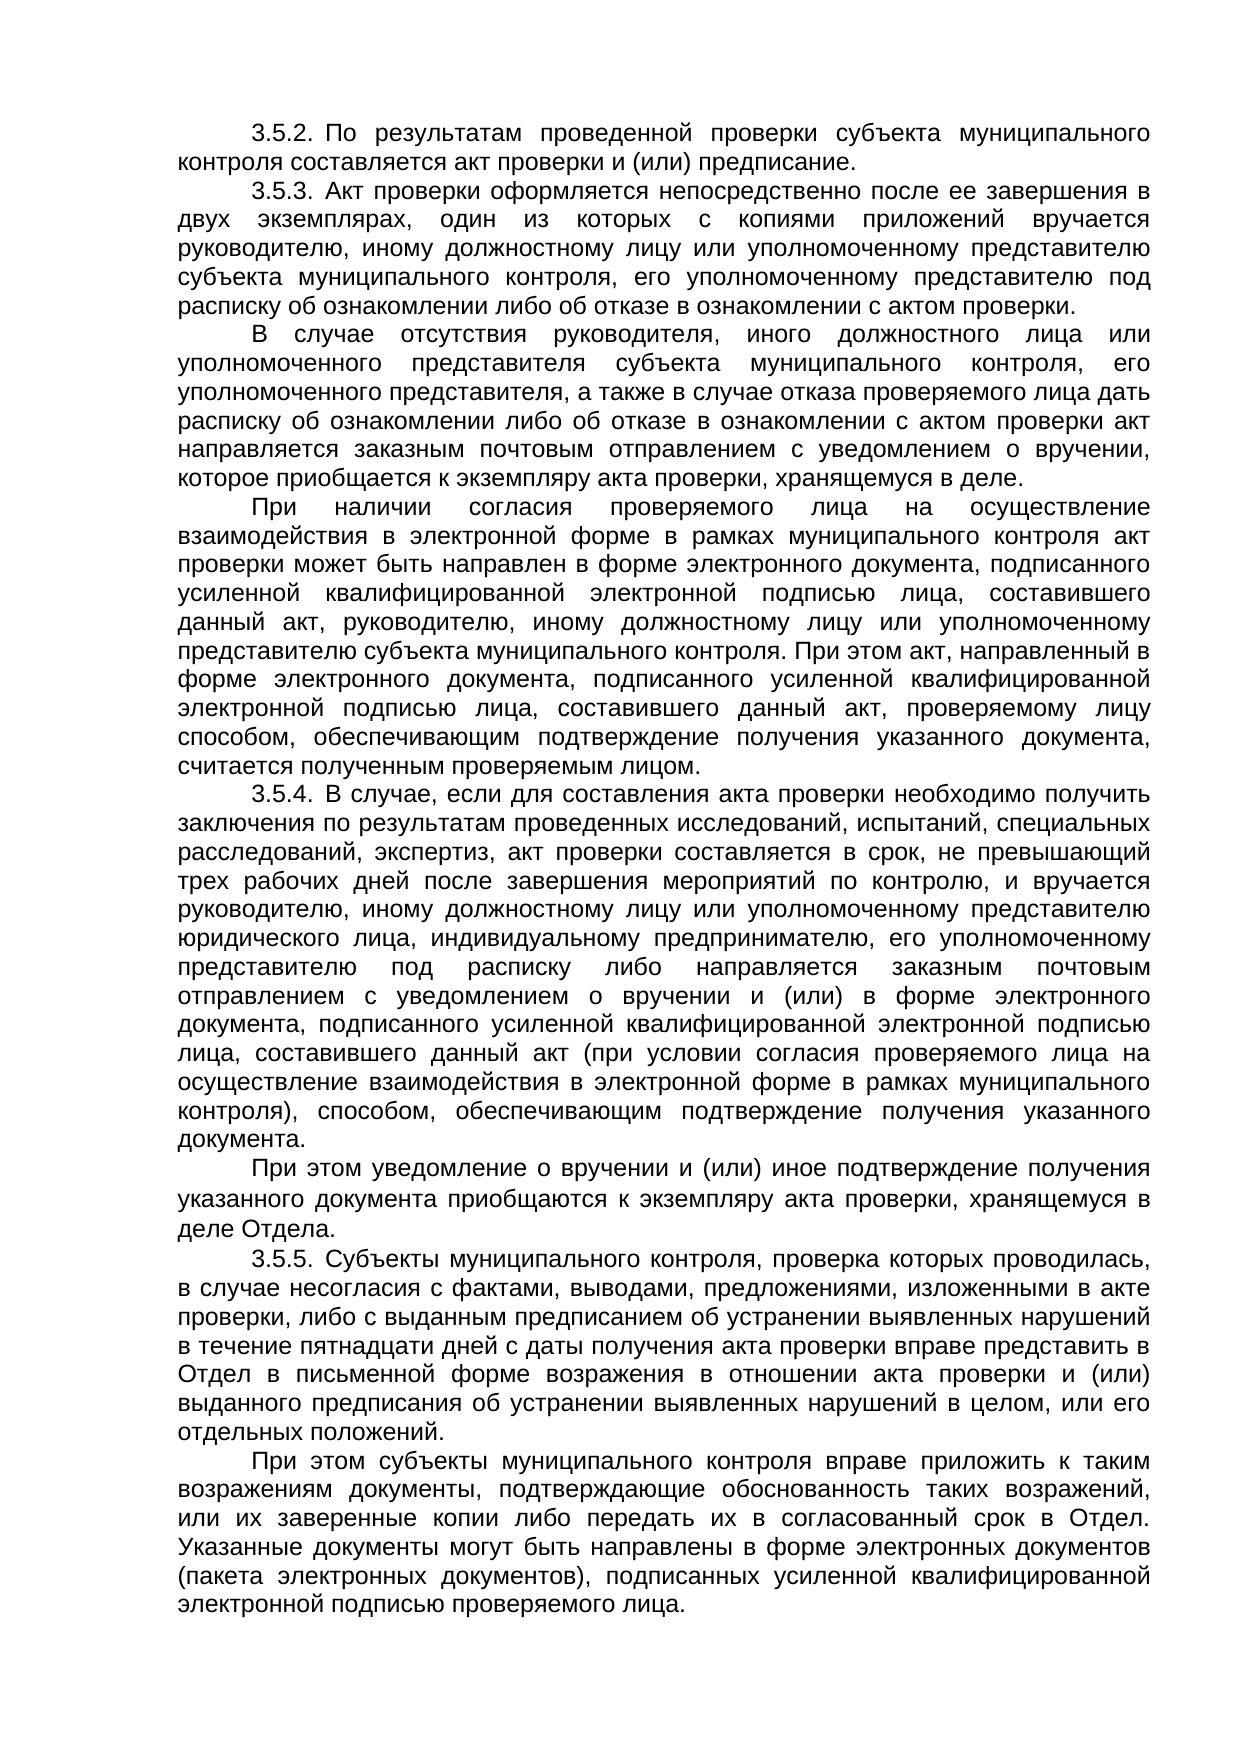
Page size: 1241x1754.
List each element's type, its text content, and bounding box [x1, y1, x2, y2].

list В случае, если для составления акта проверки необходимо получить заключения по результатам проведенных исследований, испытаний, специальных расследований, экспертиз, акт проверки составляется в срок, не превышающий трех рабочих дней после завершения мероприятий по контролю, и вручается руководителю, иному должностному лицу или уполномоченному представителю юридического лица, индивидуальному предпринимателю, его уполномоченному представителю под расписку либо направляется заказным почтовым отправлением с уведомлением о вручении и (или) в форме электронного документа, подписанного усиленной квалифицированной электронной подписью лица, составившего данный акт (при условии согласия проверяемого лица на осуществление взаимодействия в электронной форме в рамках муниципального контроля), способом, обеспечивающим подтверждение получения указанного документа. [177, 779, 1152, 1153]
list Субъекты муниципального контроля, проверка которых проводилась, в случае несогласия с фактами, выводами, предложениями, изложенными в акте проверки, либо с выданным предписанием об устранении выявленных нарушений в течение пятнадцати дней с даты получения акта проверки вправе представить в Отдел в письменной форме возражения в отношении акта проверки и (или) выданного предписания об устранении выявленных нарушений в целом, или его отдельных положений. [177, 1244, 1152, 1446]
text При наличии согласия проверяемого лица на осуществление взаимодействия в электронной форме в рамках муниципального контроля акт проверки может быть направлен в форме электронного документа, подписанного усиленной квалифицированной электронной подписью лица, составившего данный акт, руководителю, иному должностному лицу или уполномоченному представителю субъекта муниципального контроля. При этом акт, направленный в форме электронного документа, подписанного усиленной квалифицированной электронной подписью лица, составившего данный акт, проверяемому лицу способом, обеспечивающим подтверждение получения указанного документа, считается полученным проверяемым лицом. [177, 492, 1152, 779]
list По результатам проведенной проверки субъекта муниципального контроля составляется акт проверки и (или) предписание. [177, 118, 1152, 176]
list Акт проверки оформляется непосредственно после ее завершения в двух экземплярах, один из которых с копиями приложений вручается руководителю, иному должностному лицу или уполномоченному представителю субъекта муниципального контроля, его уполномоченному представителю под расписку об ознакомлении либо об отказе в ознакомлении с актом проверки. [177, 176, 1152, 319]
text В случае отсутствия руководителя, иного должностного лица или уполномоченного представителя субъекта муниципального контроля, его уполномоченного представителя, а также в случае отказа проверяемого лица дать расписку об ознакомлении либо об отказе в ознакомлении с актом проверки акт направляется заказным почтовым отправлением с уведомлением о вручении, которое приобщается к экземпляру акта проверки, хранящемуся в деле. [177, 319, 1152, 492]
text При этом субъекты муниципального контроля вправе приложить к таким возражениям документы, подтверждающие обоснованность таких возражений, или их заверенные копии либо передать их в согласованный срок в Отдел. Указанные документы могут быть направлены в форме электронных документов (пакета электронных документов), подписанных усиленной квалифицированной электронной подписью проверяемого лица. [177, 1446, 1152, 1618]
text При этом уведомление о вручении и (или) иное подтверждение получения указанного документа приобщаются к экземпляру акта проверки, хранящемуся в деле Отдела. [177, 1153, 1152, 1243]
